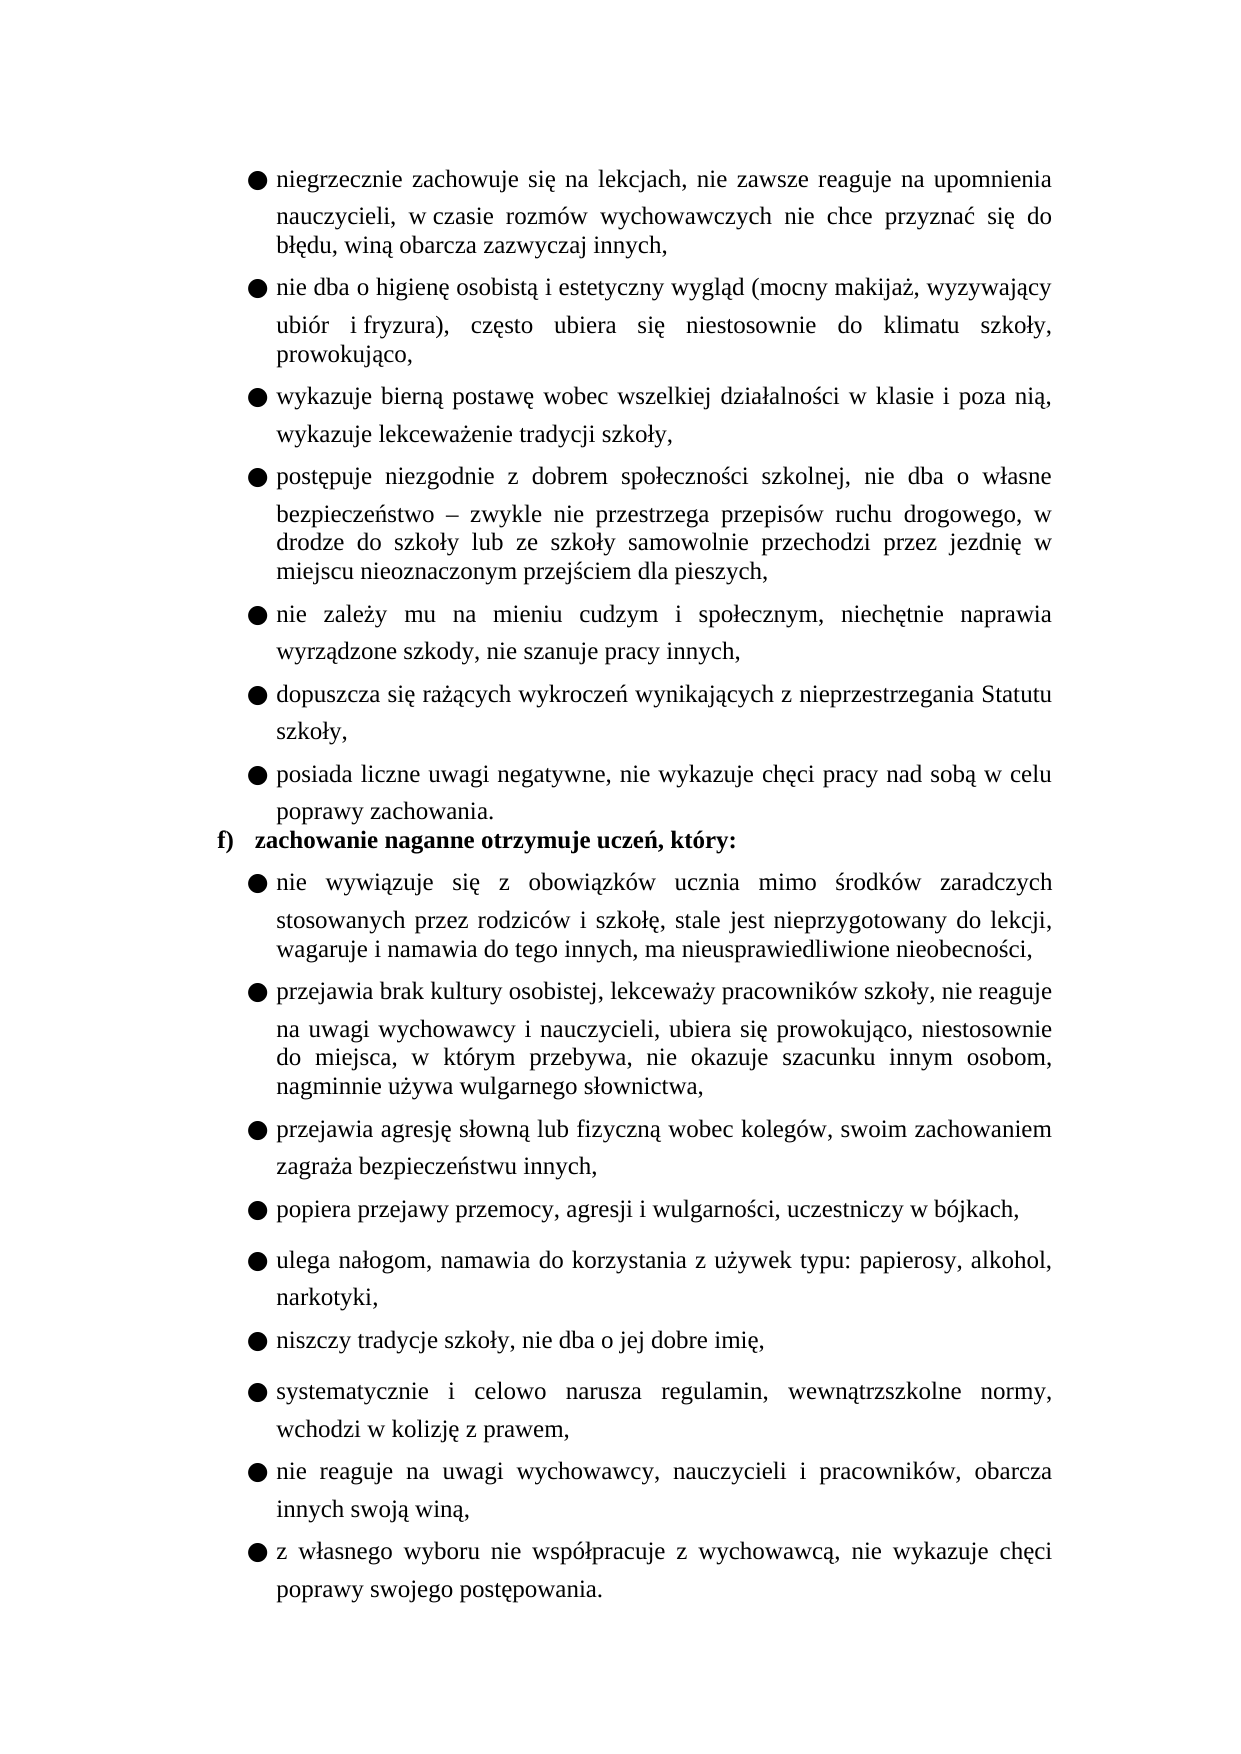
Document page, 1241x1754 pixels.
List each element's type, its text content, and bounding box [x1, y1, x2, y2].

list niegrzecznie zachowuje się na lekcjach, nie zawsze reaguje na upomnienia nauczycieli, w czasie rozmów wychowawczych nie chce przyznać się do błędu, winą obarcza zazwyczaj innych, [247, 150, 1053, 259]
list dopuszcza się rażących wykroczeń wynikających z nieprzestrzegania Statutu szkoły, [247, 665, 1053, 745]
list zachowanie naganne otrzymuje uczeń, który: [217, 825, 1053, 854]
list nie zależy mu na mieniu cudzym i społecznym, niechętnie naprawia wyrządzone szkody, nie szanuje pracy innych, [247, 585, 1053, 665]
list z własnego wyboru nie współpracuje z wychowawcą, nie wykazuje chęci poprawy swojego postępowania. [247, 1522, 1053, 1602]
list posiada liczne uwagi negatywne, nie wykazuje chęci pracy nad sobą w celu poprawy zachowania. [247, 745, 1053, 825]
list popiera przejawy przemocy, agresji i wulgarności, uczestniczy w bójkach, [247, 1180, 1053, 1231]
list systematycznie i celowo narusza regulamin, wewnątrzszkolne normy, wchodzi w kolizję z prawem, [247, 1362, 1053, 1442]
list postępuje niezgodnie z dobrem społeczności szkolnej, nie dba o własne bezpieczeństwo – zwykle nie przestrzega przepisów ruchu drogowego, w drodze do szkoły lub ze szkoły samowolnie przechodzi przez jezdnię w miejscu nieoznaczonym przejściem dla pieszych, [247, 447, 1053, 585]
list ulega nałogom, namawia do korzystania z używek typu: papierosy, alkohol, narkotyki, [247, 1231, 1053, 1311]
list niszczy tradycje szkoły, nie dba o jej dobre imię, [247, 1311, 1053, 1362]
list przejawia brak kultury osobistej, lekceważy pracowników szkoły, nie reaguje na uwagi wychowawcy i nauczycieli, ubiera się prowokująco, niestosownie do miejsca, w którym przebywa, nie okazuje szacunku innym osobom, nagminnie używa wulgarnego słownictwa, [247, 962, 1053, 1100]
list nie reaguje na uwagi wychowawcy, nauczycieli i pracowników, obarcza innych swoją winą, [247, 1442, 1053, 1522]
list nie wywiązuje się z obowiązków ucznia mimo środków zaradczych stosowanych przez rodziców i szkołę, stale jest nieprzygotowany do lekcji, wagaruje i namawia do tego innych, ma nieusprawiedliwione nieobecności, [247, 854, 1053, 962]
list wykazuje bierną postawę wobec wszelkiej działalności w klasie i poza nią, wykazuje lekceważenie tradycji szkoły, [247, 367, 1053, 447]
list przejawia agresję słowną lub fizyczną wobec kolegów, swoim zachowaniem zagraża bezpieczeństwu innych, [247, 1100, 1053, 1180]
list nie dba o higienę osobistą i estetyczny wygląd (mocny makijaż, wyzywający ubiór i fryzura), często ubiera się niestosownie do klimatu szkoły, prowokująco, [247, 259, 1053, 367]
